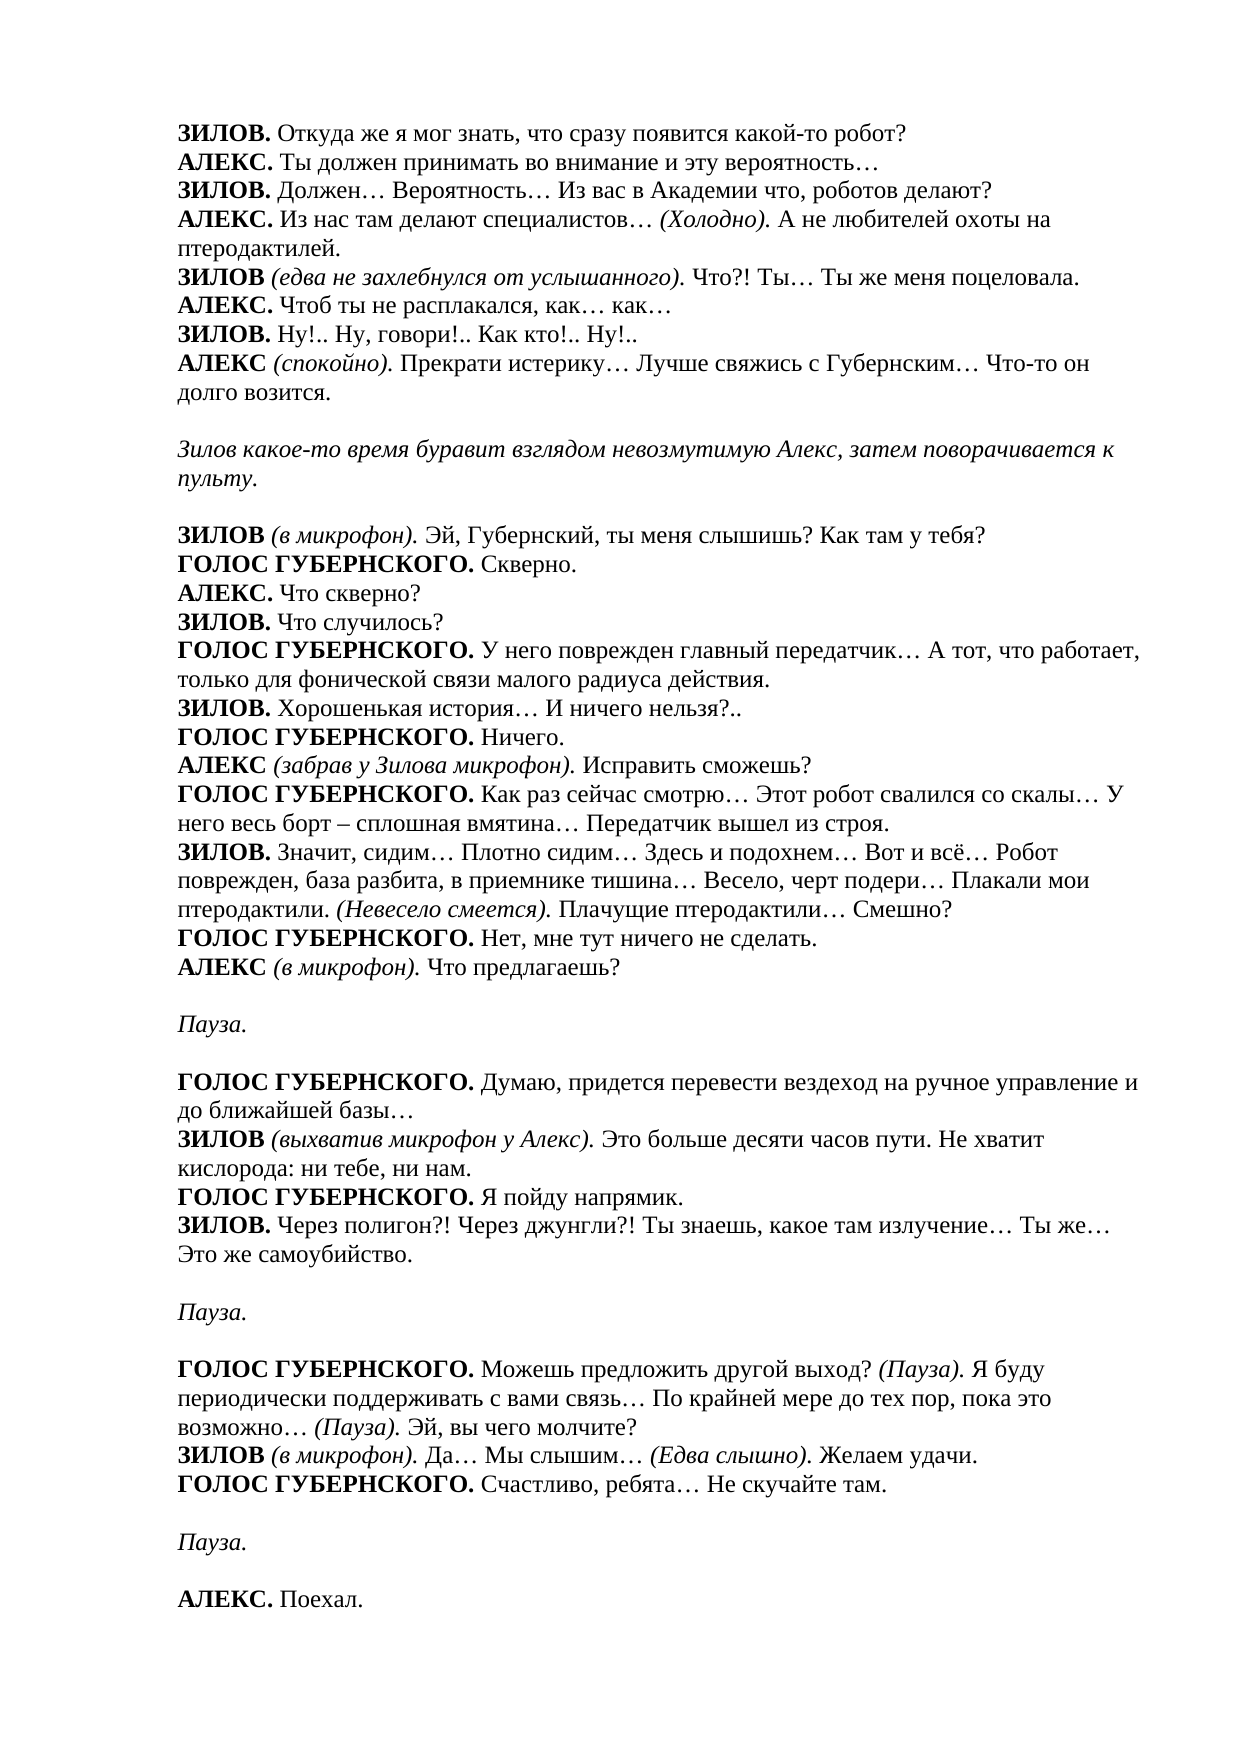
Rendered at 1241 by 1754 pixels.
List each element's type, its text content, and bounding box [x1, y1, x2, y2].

text АЛЕКС (в микрофон). Что предлагаешь? [177, 952, 1152, 981]
text АЛЕКС. Чтоб ты не расплакался, как… как… [177, 291, 1152, 319]
text ГОЛОС ГУБЕРНСКОГО. Думаю, придется перевести вездеход на ручное управление и до ближайшей базы… [177, 1067, 1152, 1124]
text Зилов какое-то время буравит взглядом невозмутимую Алекс, затем поворачивается к пульту. [177, 434, 1152, 492]
text ЗИЛОВ. Через полигон?! Через джунгли?! Ты знаешь, какое там излучение… Ты же… Это же самоубийство. [177, 1211, 1152, 1268]
text ГОЛОС ГУБЕРНСКОГО. У него поврежден главный передатчик… А тот, что работает, только для фонической связи малого радиуса действия. [177, 636, 1152, 693]
text ЗИЛОВ (едва не захлебнулся от услышанного). Что?! Ты… Ты же меня поцеловала. [177, 262, 1152, 291]
text АЛЕКС. Из нас там делают специалистов… (Холодно). А не любителей охоты на птеродактилей. [177, 204, 1152, 262]
text ЗИЛОВ. Что случилось? [177, 607, 1152, 636]
text АЛЕКС. Что скверно? [177, 578, 1152, 607]
text ГОЛОС ГУБЕРНСКОГО. Счастливо, ребята… Не скучайте там. [177, 1469, 1152, 1498]
text АЛЕКС (спокойно). Прекрати истерику… Лучше свяжись с Губернским… Что-то он долго возится. [177, 348, 1152, 406]
text АЛЕКС. Ты должен принимать во внимание и эту вероятность… [177, 147, 1152, 176]
text ЗИЛОВ (выхватив микрофон у Алекс). Это больше десяти часов пути. Не хватит кислорода: ни тебе, ни нам. [177, 1124, 1152, 1182]
text АЛЕКС (забрав у Зилова микрофон). Исправить сможешь? [177, 751, 1152, 779]
text Пауза. [177, 1009, 1152, 1038]
text ГОЛОС ГУБЕРНСКОГО. Нет, мне тут ничего не сделать. [177, 923, 1152, 952]
text ЗИЛОВ. Должен… Вероятность… Из вас в Академии что, роботов делают? [177, 176, 1152, 204]
text Пауза. [177, 1297, 1152, 1326]
text ГОЛОС ГУБЕРНСКОГО. Я пойду напрямик. [177, 1182, 1152, 1211]
text АЛЕКС. Поехал. [177, 1584, 1152, 1613]
text ЗИЛОВ. Значит, сидим… Плотно сидим… Здесь и подохнем… Вот и всё… Робот поврежден, база разбита, в приемнике тишина… Весело, черт подери… Плакали мои птеродактили. (Невесело смеется). Плачущие птеродактили… Смешно? [177, 837, 1152, 923]
text ГОЛОС ГУБЕРНСКОГО. Можешь предложить другой выход? (Пауза). Я буду периодически поддерживать с вами связь… По крайней мере до тех пор, пока это возможно… (Пауза). Эй, вы чего молчите? [177, 1354, 1152, 1441]
text ЗИЛОВ (в микрофон). Да… Мы слышим… (Едва слышно). Желаем удачи. [177, 1441, 1152, 1469]
text ЗИЛОВ. Откуда же я мог знать, что сразу появится какой-то робот? [177, 118, 1152, 147]
text ГОЛОС ГУБЕРНСКОГО. Ничего. [177, 722, 1152, 751]
text ЗИЛОВ. Хорошенькая история… И ничего нельзя?.. [177, 693, 1152, 722]
text ЗИЛОВ (в микрофон). Эй, Губернский, ты меня слышишь? Как там у тебя? [177, 521, 1152, 549]
text Пауза. [177, 1527, 1152, 1556]
text ЗИЛОВ. Ну!.. Ну, говори!.. Как кто!.. Ну!.. [177, 319, 1152, 348]
text ГОЛОС ГУБЕРНСКОГО. Как раз сейчас смотрю… Этот робот свалился со скалы… У него весь борт – сплошная вмятина… Передатчик вышел из строя. [177, 779, 1152, 837]
text ГОЛОС ГУБЕРНСКОГО. Скверно. [177, 549, 1152, 578]
